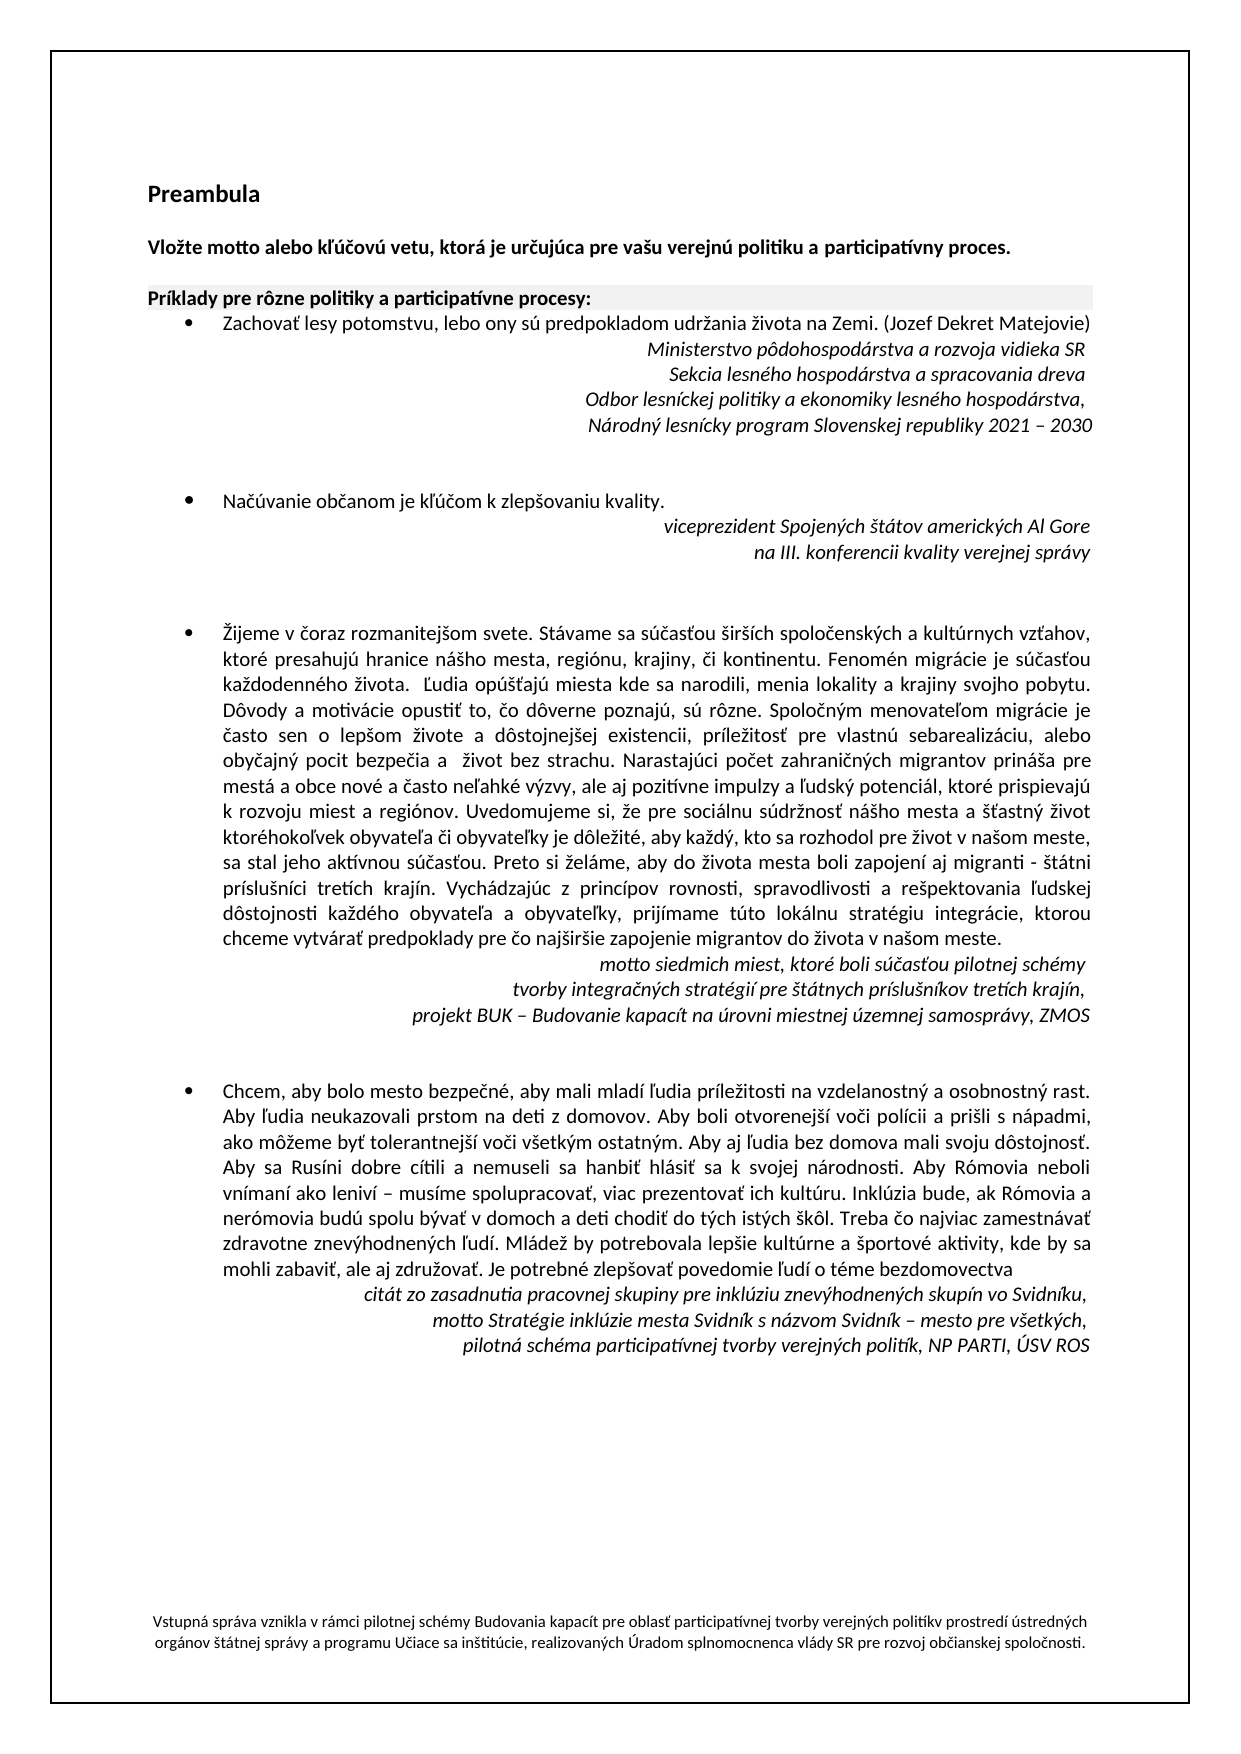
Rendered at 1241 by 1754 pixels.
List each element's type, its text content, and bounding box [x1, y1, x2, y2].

list viceprezident Spojených štátov amerických Al Gore na III. konferencii kvality verejnej správy [148, 514, 754, 564]
list citát zo zasadnutia pracovnej skupiny pre inklúziu znevýhodnených skupín vo Svidníku, motto Stratégie inklúzie mesta Svidník s názvom Svidník – mesto pre všetkých, pilotná schéma participatívnej tvorby verejných politík, NP PARTI, ÚSV ROS [148, 1281, 1093, 1358]
text Vložte motto alebo kľúčovú vetu, ktorá je určujúca pre vašu verejnú politiku a participatívny proces. [148, 234, 1093, 259]
list Chcem, aby bolo mesto bezpečné, aby mali mladí ľudia príležitosti na vzdelanostný a osobnostný rast. Aby ľudia neukazovali prstom na deti z domovov. Aby boli otvorenejší voči polícii a prišli s nápadmi, ako môžeme byť tolerantnejší voči všetkým ostatným. Aby aj ľudia bez domova mali svoju dôstojnosť. Aby sa Rusíni dobre cítili a nemuseli sa hanbiť hlásiť sa k svojej národnosti. Aby Rómovia neboli vnímaní ako leniví – musíme spolupracovať, viac prezentovať ich kultúru. Inklúzia bude, ak Rómovia a nerómovia budú spolu bývať v domoch a deti chodiť do tých istých škôl. Treba čo najviac zamestnávať zdravotne znevýhodnených ľudí. Mládež by potrebovala lepšie kultúrne a športové aktivity, kde by sa mohli zabaviť, ale aj združovať. Je potrebné zlepšovať povedomie ľudí o téme bezdomovectva [185, 1078, 1093, 1281]
text Príklady pre rôzne politiky a participatívne procesy: [148, 285, 1093, 310]
list Načúvanie občanom je kľúčom k zlepšovaniu kvality. [185, 488, 1093, 514]
list Preambula [148, 148, 1093, 209]
list Zachovať lesy potomstvu, lebo ony sú predpokladom udržania života na Zemi. (Jozef Dekret Matejovie) [185, 310, 1093, 336]
list Žijeme v čoraz rozmanitejšom svete. Stávame sa súčasťou širších spoločenských a kultúrnych vzťahov, ktoré presahujú hranice nášho mesta, regiónu, krajiny, či kontinentu. Fenomén migrácie je súčasťou každodenného života. Ľudia opúšťajú miesta kde sa narodili, menia lokality a krajiny svojho pobytu. Dôvody a motivácie opustiť to, čo dôverne poznajú, sú rôzne. Spoločným menovateľom migrácie je často sen o lepšom živote a dôstojnejšej existencii, príležitosť pre vlastnú sebarealizáciu, alebo obyčajný pocit bezpečia a život bez strachu. Narastajúci počet zahraničných migrantov prináša pre mestá a obce nové a často neľahké výzvy, ale aj pozitívne impulzy a ľudský potenciál, ktoré prispievajú k rozvoju miest a regiónov. Uvedomujeme si, že pre sociálnu súdržnosť nášho mesta a šťastný život ktoréhokoľvek obyvateľa či obyvateľky je dôležité, aby každý, kto sa rozhodol pre život v našom meste, sa stal jeho aktívnou súčasťou. Preto si želáme, aby do života mesta boli zapojení aj migranti - štátni príslušníci tretích krajín. Vychádzajúc z princípov rovnosti, spravodlivosti a rešpektovania ľudskej dôstojnosti každého obyvateľa a obyvateľky, prijímame túto lokálnu stratégiu integrácie, ktorou chceme vytvárať predpoklady pre čo najširšie zapojenie migrantov do života v našom meste. [185, 621, 1093, 951]
list motto siedmich miest, ktoré boli súčasťou pilotnej schémy tvorby integračných stratégií pre štátnych príslušníkov tretích krajín, projekt BUK – Budovanie kapacít na úrovni miestnej územnej samosprávy, ZMOS [148, 951, 599, 1027]
list Ministerstvo pôdohospodárstva a rozvoja vidieka SR Sekcia lesného hospodárstva a spracovania dreva Odbor lesníckej politiky a ekonomiky lesného hospodárstva, Národný lesnícky program Slovenskej republiky 2021 – 2030 [148, 336, 1093, 437]
